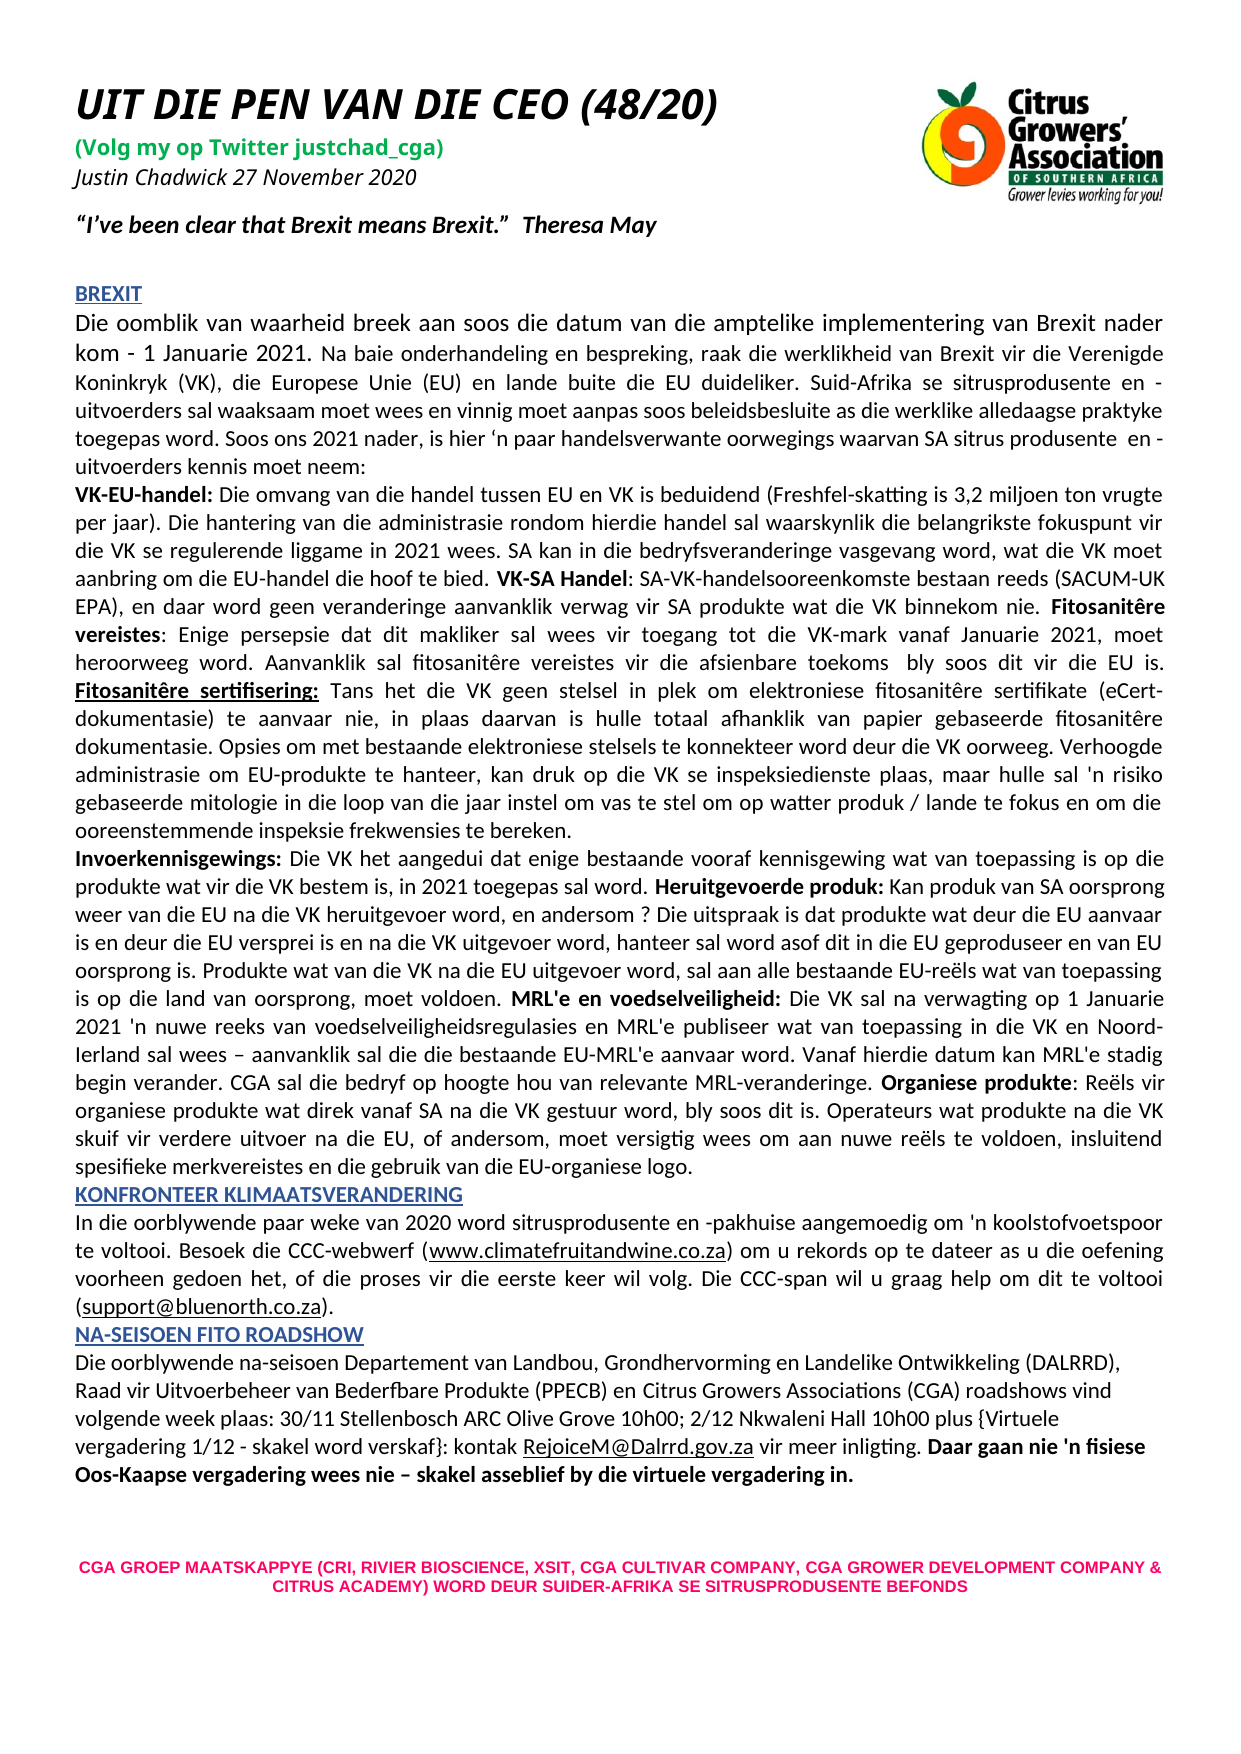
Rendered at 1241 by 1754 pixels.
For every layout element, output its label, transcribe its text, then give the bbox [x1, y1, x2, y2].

text Invoerkennisgewings: Die VK het aangedui dat enige bestaande vooraf kennisgewing wat van toepassing is op die produkte wat vir die VK bestem is, in 2021 toegepas sal word. Heruitgevoerde produk: Kan produk van SA oorsprong weer van die EU na die VK heruitgevoer word, en andersom ? Die uitspraak is dat produkte wat deur die EU aanvaar is en deur die EU versprei is en na die VK uitgevoer word, hanteer sal word asof dit in die EU geproduseer en van EU oorsprong is. Produkte wat van die VK na die EU uitgevoer word, sal aan alle bestaande EU-reëls wat van toepassing is op die land van oorsprong, moet voldoen. MRL'e en voedselveiligheid: Die VK sal na verwagting op 1 Januarie 2021 'n nuwe reeks van voedselveiligheidsregulasies en MRL'e publiseer wat van toepassing in die VK en Noord-Ierland sal wees – aanvanklik sal die die bestaande EU-MRL'e aanvaar word. Vanaf hierdie datum kan MRL'e stadig begin verander. CGA sal die bedryf op hoogte hou van relevante MRL-veranderinge. Organiese produkte: Reëls vir organiese produkte wat direk vanaf SA na die VK gestuur word, bly soos dit is. Operateurs wat produkte na die VK skuif vir verdere uitvoer na die EU, of andersom, moet versigtig wees om aan nuwe reëls te voldoen, insluitend spesifieke merkvereistes en die gebruik van die EU-organiese logo. [75, 844, 1165, 1180]
text Justin Chadwick 27 November 2020 [75, 162, 918, 191]
text UIT DIE PEN VAN DIE CEO (48/20) [75, 75, 1153, 132]
text NA-SEISOEN FITO ROADSHOW [75, 1320, 1165, 1348]
text VK-EU-handel: Die omvang van die handel tussen EU en VK is beduidend (Freshfel-skatting is 3,2 miljoen ton vrugte per jaar). Die hantering van die administrasie rondom hierdie handel sal waarskynlik die belangrikste fokuspunt vir die VK se regulerende liggame in 2021 wees. SA kan in die bedryfsveranderinge vasgevang word, wat die VK moet aanbring om die EU-handel die hoof te bied. VK-SA Handel: SA-VK-handelsooreenkomste bestaan ​​reeds (SACUM-UK EPA), en daar word geen veranderinge aanvanklik verwag vir SA produkte wat die VK binnekom nie. Fitosanitêre vereistes: Enige persepsie dat dit makliker sal wees vir toegang tot die VK-mark vanaf Januarie 2021, moet heroorweeg word. Aanvanklik sal fitosanitêre vereistes vir die afsienbare toekoms bly soos dit vir die EU is. Fitosanitêre sertifisering: Tans het die VK geen stelsel in plek om elektroniese fitosanitêre sertifikate (eCert-dokumentasie) te aanvaar nie, in plaas daarvan is hulle totaal afhanklik van papier gebaseerde fitosanitêre dokumentasie. Opsies om met bestaande elektroniese stelsels te konnekteer word deur die VK oorweeg. Verhoogde administrasie om EU-produkte te hanteer, kan druk op die VK se inspeksiedienste plaas, maar hulle sal 'n risiko gebaseerde mitologie in die loop van die jaar instel om vas te stel om op watter produk / lande te fokus en om die ooreenstemmende inspeksie frekwensies te bereken. [75, 480, 1165, 844]
text KONFRONTEER KLIMAATSVERANDERING [75, 1180, 1165, 1208]
picture [918, 76, 1166, 196]
text In die oorblywende paar weke van 2020 word sitrusprodusente en -pakhuise aangemoedig om 'n koolstofvoetspoor te voltooi. Besoek die CCC-webwerf (www.climatefruitandwine.co.za) om u rekords op te dateer as u die oefening voorheen gedoen het, of die proses vir die eerste keer wil volg. Die CCC-span wil u graag help om dit te voltooi (support@bluenorth.co.za). [75, 1208, 1165, 1320]
table_header “I’ve been clear that Brexit means Brexit.” Theresa May [64, 196, 1191, 253]
text (Volg my op Twitter justchad_cga) [75, 132, 918, 162]
text Die oomblik van waarheid breek aan soos die datum van die amptelike implementering van Brexit nader kom - 1 Januarie 2021. Na baie onderhandeling en bespreking, raak die werklikheid van Brexit vir die Verenigde Koninkryk (VK), die Europese Unie (EU) en lande buite die EU duideliker. Suid-Afrika se sitrusprodusente en -uitvoerders sal waaksaam moet wees en vinnig moet aanpas soos beleidsbesluite as die werklike alledaagse praktyke toegepas word. Soos ons 2021 nader, is hier ‘n paar handelsverwante oorwegings waarvan SA sitrus produsente en -uitvoerders kennis moet neem: [75, 307, 1165, 480]
text BREXIT [75, 253, 1165, 307]
text Die oorblywende na-seisoen Departement van Landbou, Grondhervorming en Landelike Ontwikkeling (DALRRD), Raad vir Uitvoerbeheer van Bederfbare Produkte (PPECB) en Citrus Growers Associations (CGA) roadshows vind volgende week plaas: 30/11 Stellenbosch ARC Olive Grove 10h00; 2/12 Nkwaleni Hall 10h00 plus {Virtuele vergadering 1/12 - skakel word verskaf}: kontak RejoiceM@Dalrrd.gov.za vir meer inligting. Daar gaan nie 'n fisiese Oos-Kaapse vergadering wees nie – skakel asseblief by die virtuele vergadering in. [75, 1348, 1165, 1488]
